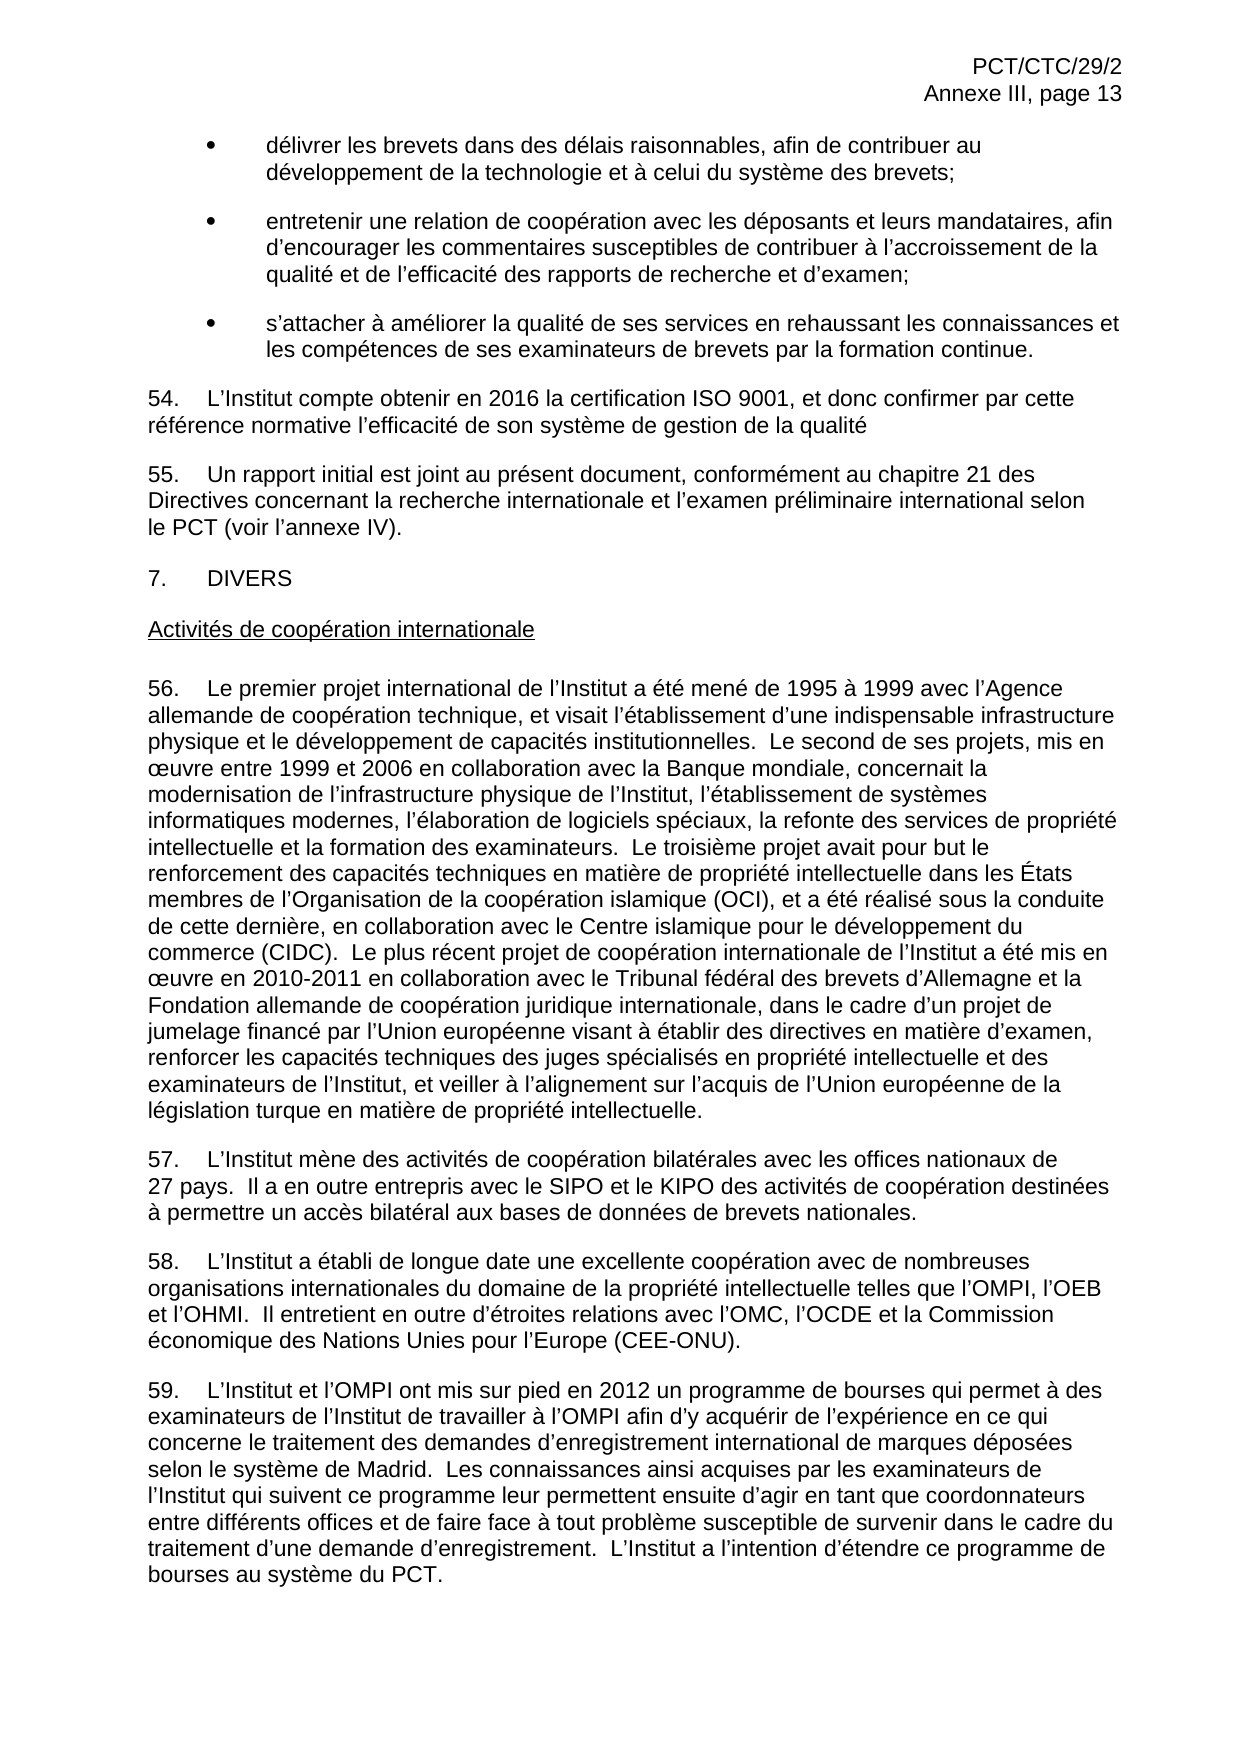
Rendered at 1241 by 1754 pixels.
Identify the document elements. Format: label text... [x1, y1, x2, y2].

text L’Institut compte obtenir en 2016 la certification ISO 9001, et donc confirmer par cette référence normative l’efficacité de son système de gestion de la qualité [148, 385, 1122, 438]
text Un rapport initial est joint au présent document, conformément au chapitre 21 des Directives concernant la recherche internationale et l’examen préliminaire international selon le PCT (voir l’annexe IV). [148, 461, 1122, 540]
text Activités de coopération internationale [148, 616, 1122, 643]
text L’Institut mène des activités de coopération bilatérales avec les offices nationaux de 27 pays. Il a en outre entrepris avec le SIPO et le KIPO des activités de coopération destinées à permettre un accès bilatéral aux bases de données de brevets nationales. [148, 1146, 1122, 1225]
list s’attacher à améliorer la qualité de ses services en rehaussant les connaissances et les compétences de ses examinateurs de brevets par la formation continue. [207, 310, 1122, 362]
list entretenir une relation de coopération avec les déposants et leurs mandataires, afin d’encourager les commentaires susceptibles de contribuer à l’accroissement de la qualité et de l’efficacité des rapports de recherche et d’examen; [207, 208, 1122, 287]
text L’Institut et l’OMPI ont mis sur pied en 2012 un programme de bourses qui permet à des examinateurs de l’Institut de travailler à l’OMPI afin d’y acquérir de l’expérience en ce qui concerne le traitement des demandes d’enregistrement international de marques déposées selon le système de Madrid. Les connaissances ainsi acquises par les examinateurs de l’Institut qui suivent ce programme leur permettent ensuite d’agir en tant que coordonnateurs entre différents offices et de faire face à tout problème susceptible de survenir dans le cadre du traitement d’une demande d’enregistrement. L’Institut a l’intention d’étendre ce programme de bourses au système du PCT. [148, 1377, 1122, 1587]
text Le premier projet international de l’Institut a été mené de 1995 à 1999 avec l’Agence allemande de coopération technique, et visait l’établissement d’une indispensable infrastructure physique et le développement de capacités institutionnelles. Le second de ses projets, mis en œuvre entre 1999 et 2006 en collaboration avec la Banque mondiale, concernait la modernisation de l’infrastructure physique de l’Institut, l’établissement de systèmes informatiques modernes, l’élaboration de logiciels spéciaux, la refonte des services de propriété intellectuelle et la formation des examinateurs. Le troisième projet avait pour but le renforcement des capacités techniques en matière de propriété intellectuelle dans les États membres de l’Organisation de la coopération islamique (OCI), et a été réalisé sous la conduite de cette dernière, en collaboration avec le Centre islamique pour le développement du commerce (CIDC). Le plus récent projet de coopération internationale de l’Institut a été mis en œuvre en 2010-2011 en collaboration avec le Tribunal fédéral des brevets d’Allemagne et la Fondation allemande de coopération juridique internationale, dans le cadre d’un projet de jumelage financé par l’Union européenne visant à établir des directives en matière d’examen, renforcer les capacités techniques des juges spécialisés en propriété intellectuelle et des examinateurs de l’Institut, et veiller à l’alignement sur l’acquis de l’Union européenne de la législation turque en matière de propriété intellectuelle. [148, 675, 1122, 1123]
list délivrer les brevets dans des délais raisonnables, afin de contribuer au développement de la technologie et à celui du système des brevets; [207, 132, 1122, 185]
text L’Institut a établi de longue date une excellente coopération avec de nombreuses organisations internationales du domaine de la propriété intellectuelle telles que l’OMPI, l’OEB et l’OHMI. Il entretient en outre d’étroites relations avec l’OMC, l’OCDE et la Commission économique des Nations Unies pour l’Europe (CEE-ONU). [148, 1248, 1122, 1354]
subtitle 7. Divers [148, 565, 1122, 591]
